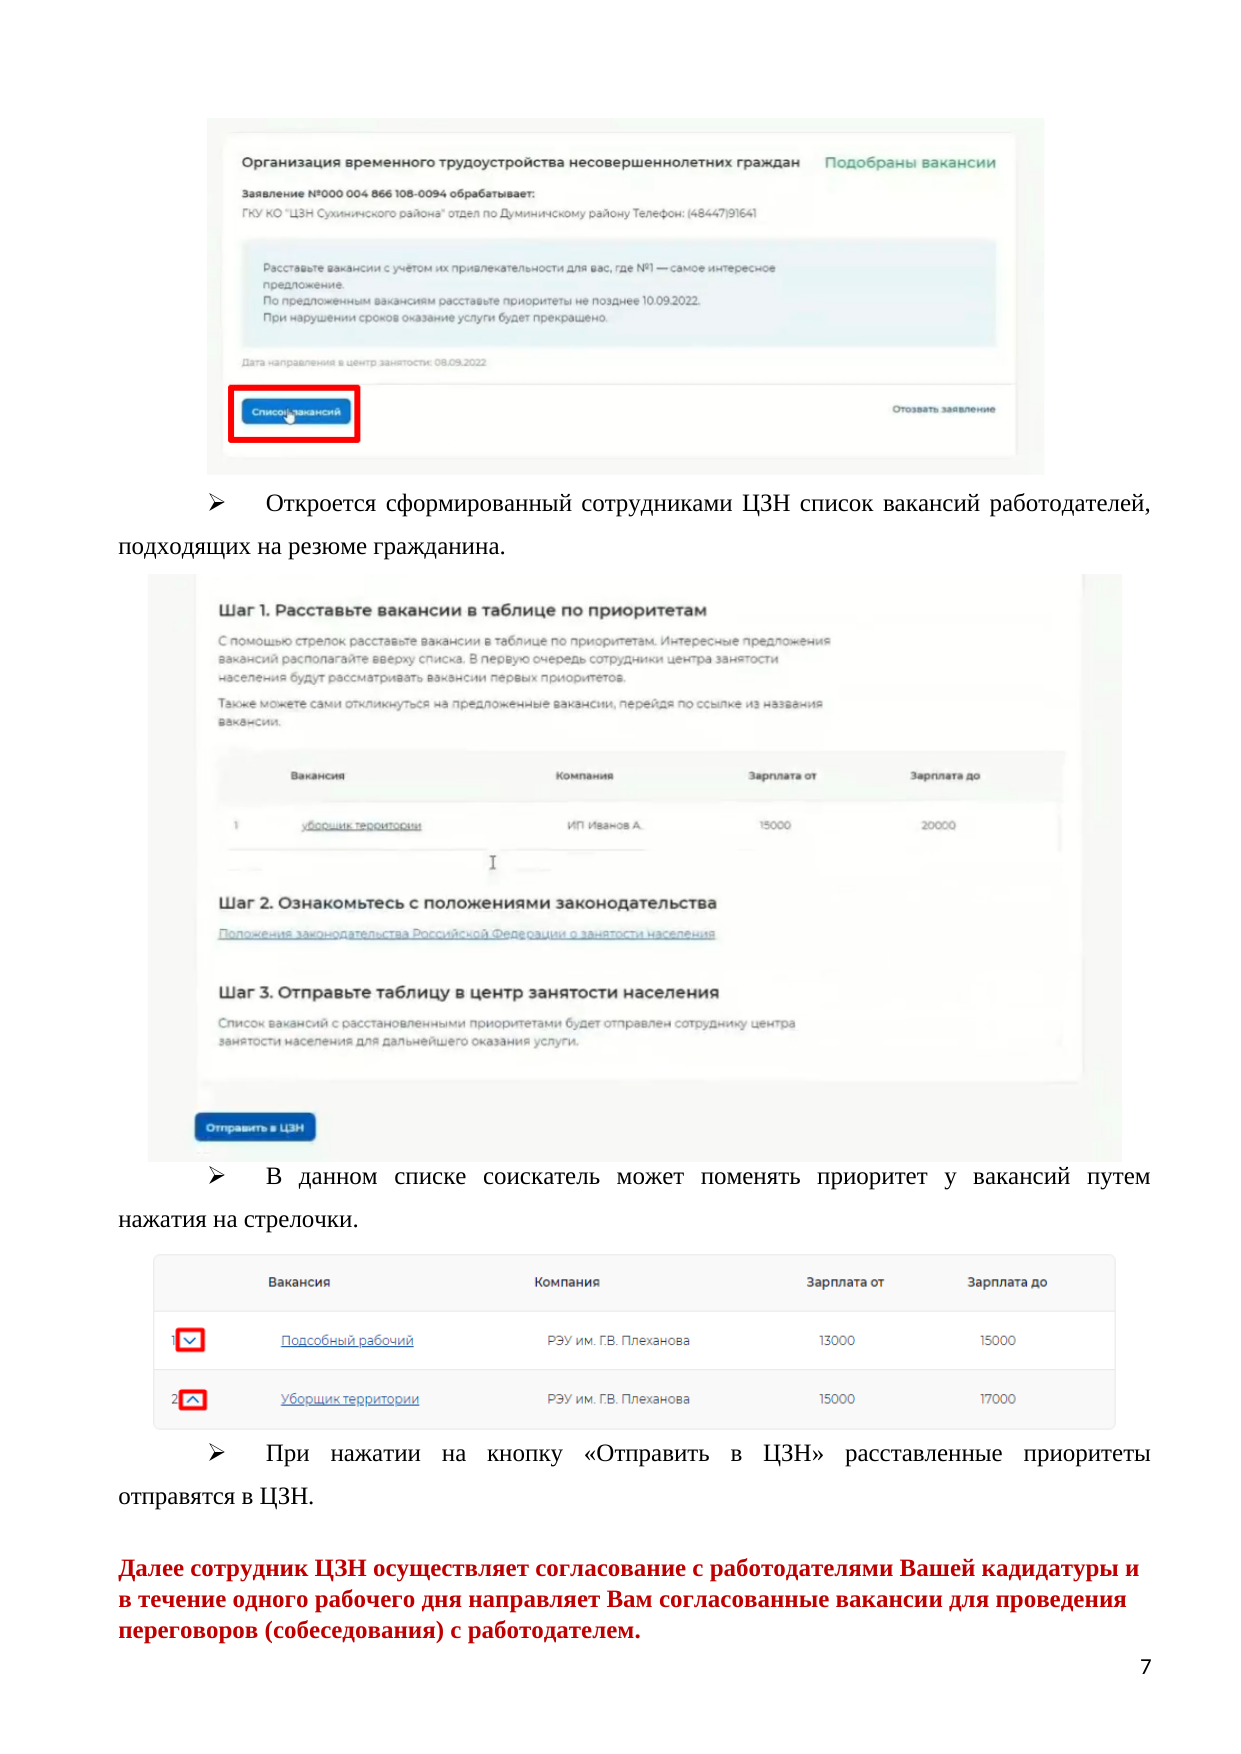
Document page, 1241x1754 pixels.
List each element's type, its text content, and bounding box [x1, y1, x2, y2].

list Откроется сформированный сотрудниками ЦЗН список вакансий работодателей, подходящих на резюме гражданина. [118, 488, 1152, 560]
picture [206, 118, 1045, 475]
picture [147, 574, 1123, 1162]
picture [147, 1247, 1123, 1438]
list В данном списке соискатель может поменять приоритет у вакансий путем нажатия на стрелочки. [118, 1161, 1152, 1233]
list При нажатии на кнопку «Отправить в ЦЗН» расставленные приоритеты отправятся в ЦЗН. [118, 1438, 1152, 1510]
text Далее сотрудник ЦЗН осуществляет согласование с работодателями Вашей кадидатуры и в течение одного рабочего дня направляет Вам согласованные вакансии для проведения переговоров (собеседования) с работодателем. [118, 1553, 1152, 1644]
